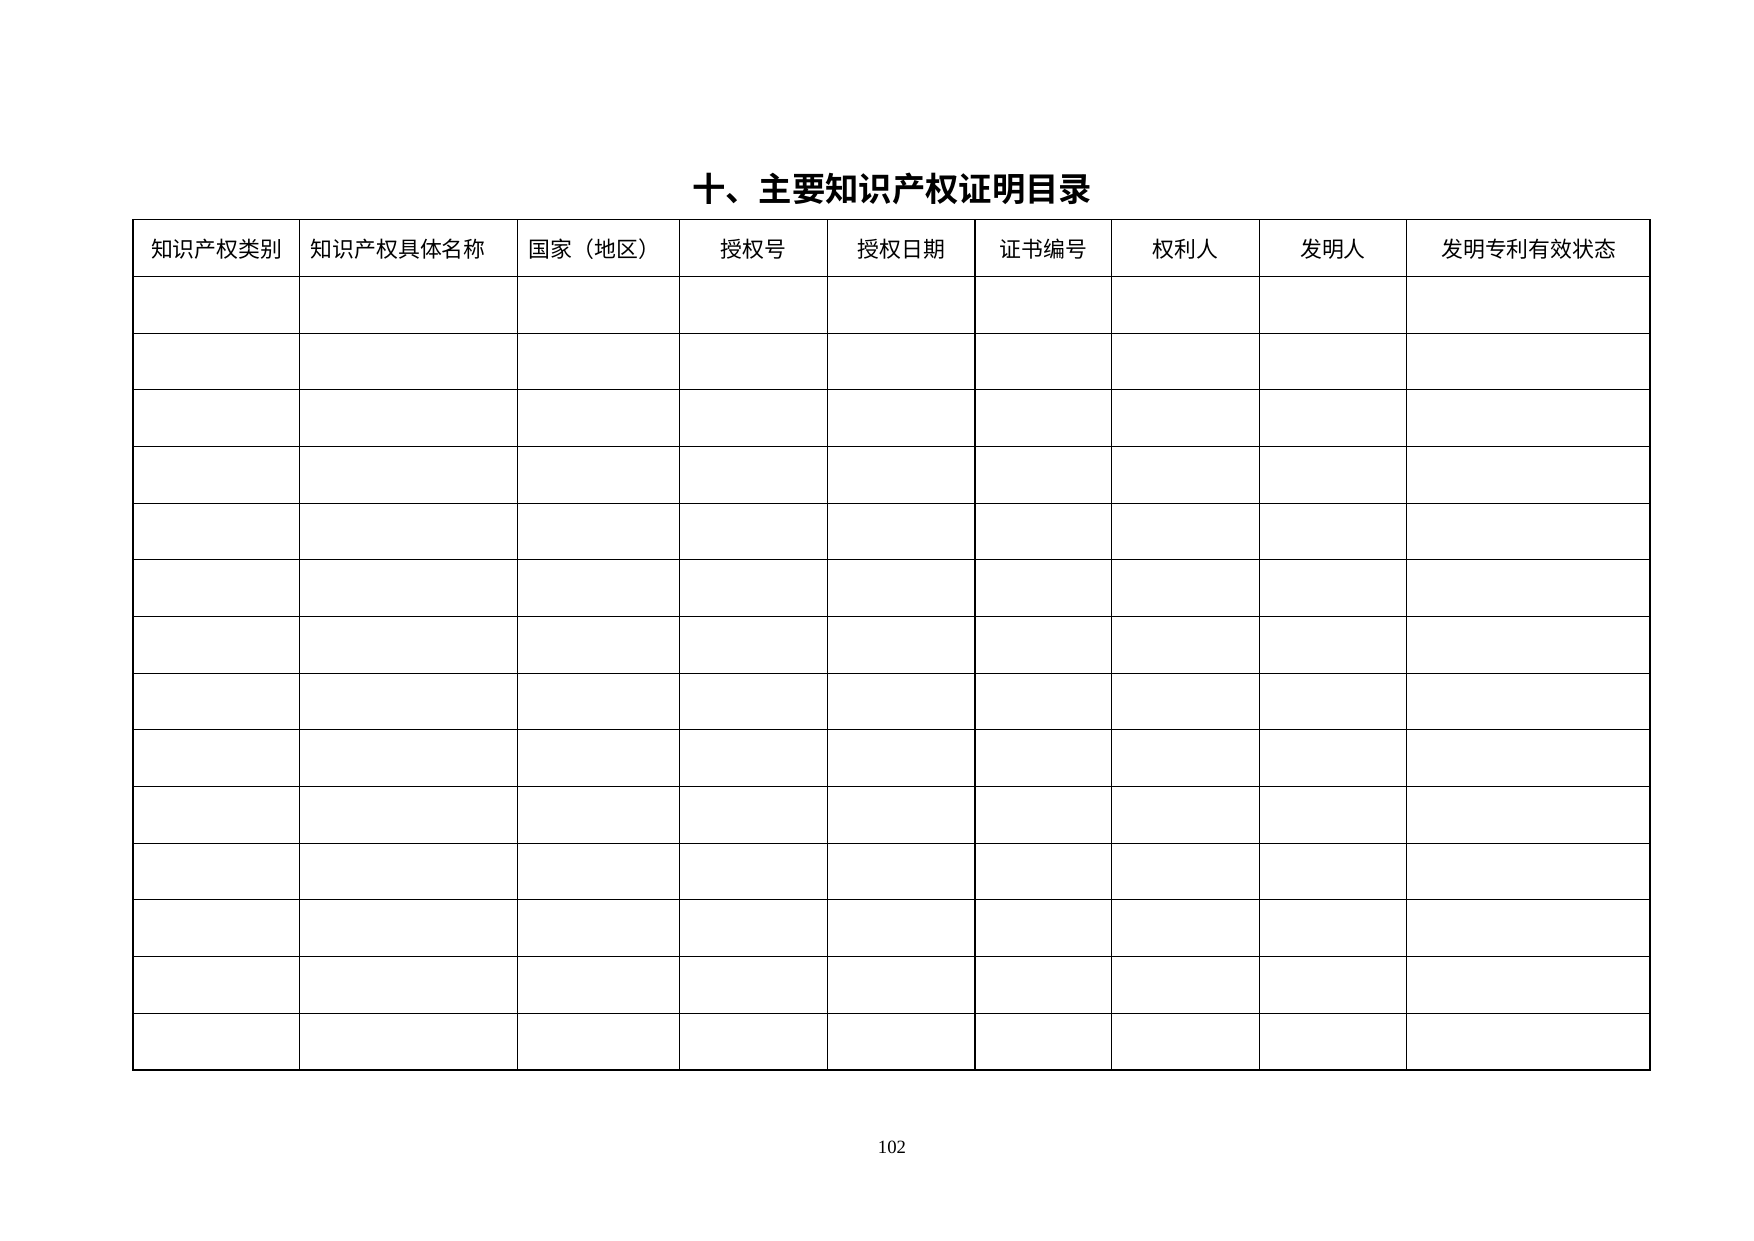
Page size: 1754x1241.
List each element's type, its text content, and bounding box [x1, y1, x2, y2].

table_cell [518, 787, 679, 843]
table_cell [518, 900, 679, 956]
subtitle 十、主要知识产权证明目录 [148, 154, 1636, 219]
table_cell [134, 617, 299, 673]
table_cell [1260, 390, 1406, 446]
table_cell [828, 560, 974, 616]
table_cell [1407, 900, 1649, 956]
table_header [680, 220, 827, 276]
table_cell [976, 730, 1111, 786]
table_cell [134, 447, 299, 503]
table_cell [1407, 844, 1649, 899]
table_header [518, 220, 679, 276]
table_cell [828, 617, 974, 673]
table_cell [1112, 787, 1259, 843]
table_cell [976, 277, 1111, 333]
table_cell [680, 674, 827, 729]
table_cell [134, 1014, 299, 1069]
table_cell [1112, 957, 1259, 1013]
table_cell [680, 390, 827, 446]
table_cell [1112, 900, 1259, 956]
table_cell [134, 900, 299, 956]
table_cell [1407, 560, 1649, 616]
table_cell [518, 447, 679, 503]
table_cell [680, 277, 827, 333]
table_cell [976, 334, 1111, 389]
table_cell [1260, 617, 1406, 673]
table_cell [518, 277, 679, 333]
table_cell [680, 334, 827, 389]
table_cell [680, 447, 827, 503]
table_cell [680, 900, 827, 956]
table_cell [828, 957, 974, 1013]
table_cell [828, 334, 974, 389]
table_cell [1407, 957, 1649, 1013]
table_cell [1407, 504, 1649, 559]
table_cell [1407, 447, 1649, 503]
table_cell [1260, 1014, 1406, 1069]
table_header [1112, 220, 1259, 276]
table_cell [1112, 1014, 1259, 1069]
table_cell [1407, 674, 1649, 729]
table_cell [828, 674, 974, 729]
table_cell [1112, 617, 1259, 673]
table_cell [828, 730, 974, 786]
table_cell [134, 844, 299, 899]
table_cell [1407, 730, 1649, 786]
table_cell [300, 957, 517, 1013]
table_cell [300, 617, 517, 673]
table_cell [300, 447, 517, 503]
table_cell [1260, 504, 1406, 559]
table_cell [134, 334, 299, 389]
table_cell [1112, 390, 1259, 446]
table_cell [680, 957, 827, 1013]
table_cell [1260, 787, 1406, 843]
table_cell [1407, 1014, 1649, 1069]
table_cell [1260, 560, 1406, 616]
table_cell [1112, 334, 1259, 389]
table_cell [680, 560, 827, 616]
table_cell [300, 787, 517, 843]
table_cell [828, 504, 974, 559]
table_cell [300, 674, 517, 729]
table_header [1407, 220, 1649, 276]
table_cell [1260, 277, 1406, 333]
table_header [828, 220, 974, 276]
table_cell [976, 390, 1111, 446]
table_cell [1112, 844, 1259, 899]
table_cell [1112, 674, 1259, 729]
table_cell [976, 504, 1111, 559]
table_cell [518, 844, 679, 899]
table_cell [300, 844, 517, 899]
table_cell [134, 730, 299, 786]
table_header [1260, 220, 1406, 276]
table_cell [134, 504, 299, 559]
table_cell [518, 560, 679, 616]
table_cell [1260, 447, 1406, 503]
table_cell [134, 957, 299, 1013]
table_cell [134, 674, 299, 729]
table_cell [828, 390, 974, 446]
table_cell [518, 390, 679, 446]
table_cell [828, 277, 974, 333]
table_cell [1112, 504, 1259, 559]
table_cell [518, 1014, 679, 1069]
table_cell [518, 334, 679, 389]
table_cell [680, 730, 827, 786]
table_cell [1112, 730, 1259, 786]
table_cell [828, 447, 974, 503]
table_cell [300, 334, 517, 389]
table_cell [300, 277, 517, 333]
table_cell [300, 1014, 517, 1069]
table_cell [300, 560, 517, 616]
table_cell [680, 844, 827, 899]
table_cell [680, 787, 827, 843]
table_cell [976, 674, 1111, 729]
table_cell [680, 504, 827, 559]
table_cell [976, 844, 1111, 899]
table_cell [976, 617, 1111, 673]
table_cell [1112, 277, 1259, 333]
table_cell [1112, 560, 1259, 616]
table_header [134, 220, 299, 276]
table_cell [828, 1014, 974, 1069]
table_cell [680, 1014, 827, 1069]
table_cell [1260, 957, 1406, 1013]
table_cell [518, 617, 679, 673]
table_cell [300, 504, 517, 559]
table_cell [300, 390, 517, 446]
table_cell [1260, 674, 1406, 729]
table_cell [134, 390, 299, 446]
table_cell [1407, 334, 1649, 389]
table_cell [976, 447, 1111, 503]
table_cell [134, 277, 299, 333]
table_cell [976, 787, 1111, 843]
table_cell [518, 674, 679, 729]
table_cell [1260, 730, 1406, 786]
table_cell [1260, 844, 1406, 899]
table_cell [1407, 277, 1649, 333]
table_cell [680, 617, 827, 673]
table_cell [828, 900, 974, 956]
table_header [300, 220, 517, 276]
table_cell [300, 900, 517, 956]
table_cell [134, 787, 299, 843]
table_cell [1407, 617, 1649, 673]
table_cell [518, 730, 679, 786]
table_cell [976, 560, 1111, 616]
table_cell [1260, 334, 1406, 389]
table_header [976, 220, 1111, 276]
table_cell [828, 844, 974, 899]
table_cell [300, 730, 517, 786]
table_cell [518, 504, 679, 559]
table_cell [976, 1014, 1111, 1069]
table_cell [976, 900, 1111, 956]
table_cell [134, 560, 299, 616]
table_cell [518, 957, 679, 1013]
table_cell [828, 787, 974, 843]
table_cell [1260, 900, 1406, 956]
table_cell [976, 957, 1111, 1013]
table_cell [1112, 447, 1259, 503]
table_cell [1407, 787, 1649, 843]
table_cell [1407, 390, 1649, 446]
